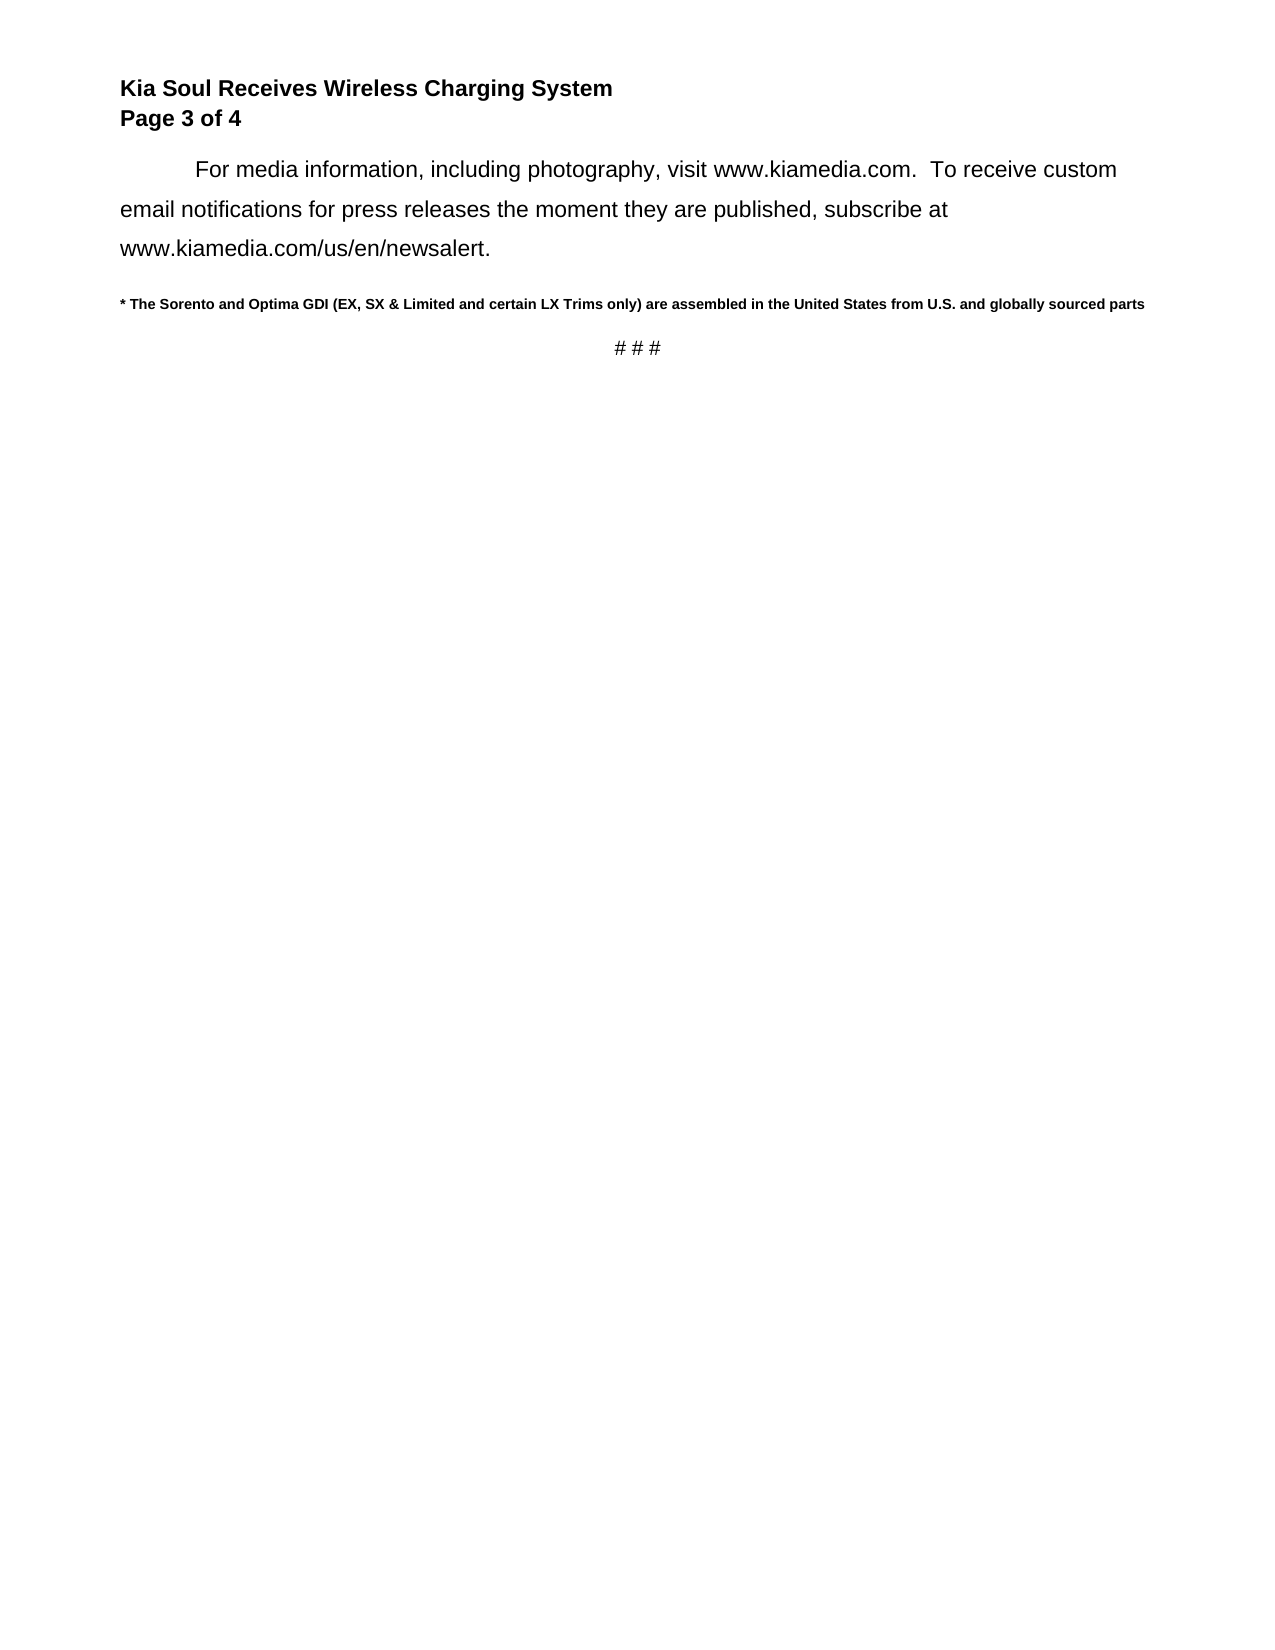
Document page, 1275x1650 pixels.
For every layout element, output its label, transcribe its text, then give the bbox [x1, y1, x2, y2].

text * The Sorento and Optima GDI (EX, SX & Limited and certain LX Trims only) are assembled in the United States from U.S. and globally sourced parts [120, 296, 1155, 312]
text For media information, including photography, visit www.kiamedia.com. To receive custom email notifications for press releases the moment they are published, subscribe at www.kiamedia.com/us/en/newsalert. [120, 156, 1155, 262]
text # # # [120, 336, 1155, 359]
